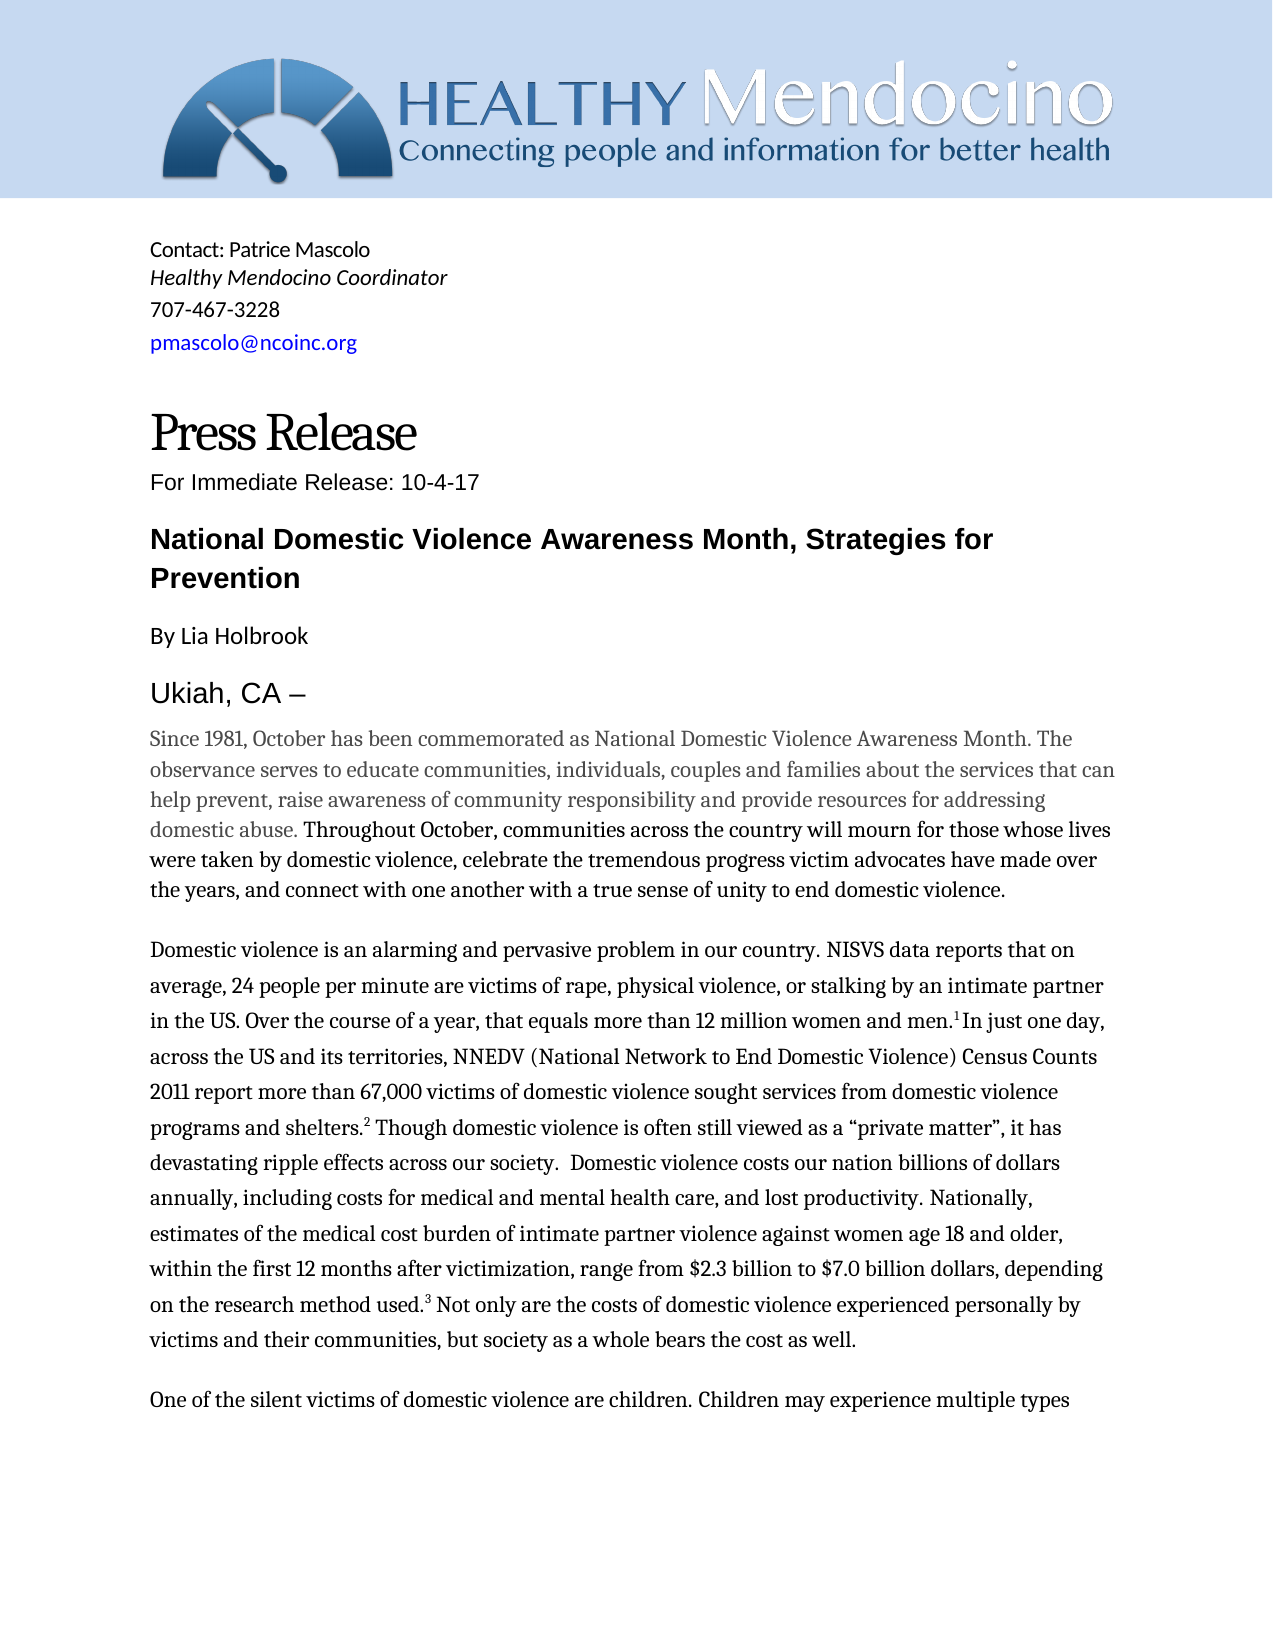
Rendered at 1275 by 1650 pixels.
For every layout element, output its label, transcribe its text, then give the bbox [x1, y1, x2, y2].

text Since 1981, October has been commemorated as National Domestic Violence Awareness Month. The observance serves to educate communities, individuals, couples and families about the services that can help prevent, raise awareness of community responsibility and provide resources for addressing domestic abuse. Throughout October, communities across the country will mourn for those whose lives were taken by domestic violence, celebrate the tremendous progress victim advocates have made over the years, and connect with one another with a true sense of unity to end domestic violence. [150, 726, 1125, 903]
text One of the silent victims of domestic violence are children. Children may experience multiple types [150, 1378, 1125, 1414]
text Contact: Patrice Mascolo [150, 235, 1125, 263]
text Domestic violence is an alarming and pervasive problem in our country. NISVS data reports that on average, 24 people per minute are victims of rape, physical violence, or stalking by an intimate partner in the US. Over the course of a year, that equals more than 12 million women and men.1 In just one day, across the US and its territories, NNEDV (National Network to End Domestic Violence) Census Counts 2011 report more than 67,000 victims of domestic violence sought services from domestic violence programs and shelters.2 Though domestic violence is often still viewed as a “private matter”, it has devastating ripple effects across our society. Domestic violence costs our nation billions of dollars annually, including costs for medical and mental health care, and lost productivity. Nationally, estimates of the medical cost burden of intimate partner violence against women age 18 and older, within the first 12 months after victimization, range from $2.3 billion to $7.0 billion dollars, depending on the research method used.3 Not only are the costs of domestic violence experienced personally by victims and their communities, but society as a whole bears the cost as well. [150, 928, 1125, 1353]
text National Domestic Violence Awareness Month, Strategies for Prevention [150, 522, 1125, 594]
title Press Release [150, 401, 1125, 464]
text Ukiah, CA – [150, 676, 1125, 709]
text Healthy Mendocino Coordinator 707-467-3228 pmascolo@ncoinc.org [150, 263, 1125, 356]
text By Lia Holbrook [150, 620, 1125, 651]
picture [155, 56, 1124, 184]
subtitle For Immediate Release: 10-4-17 [150, 464, 1125, 497]
